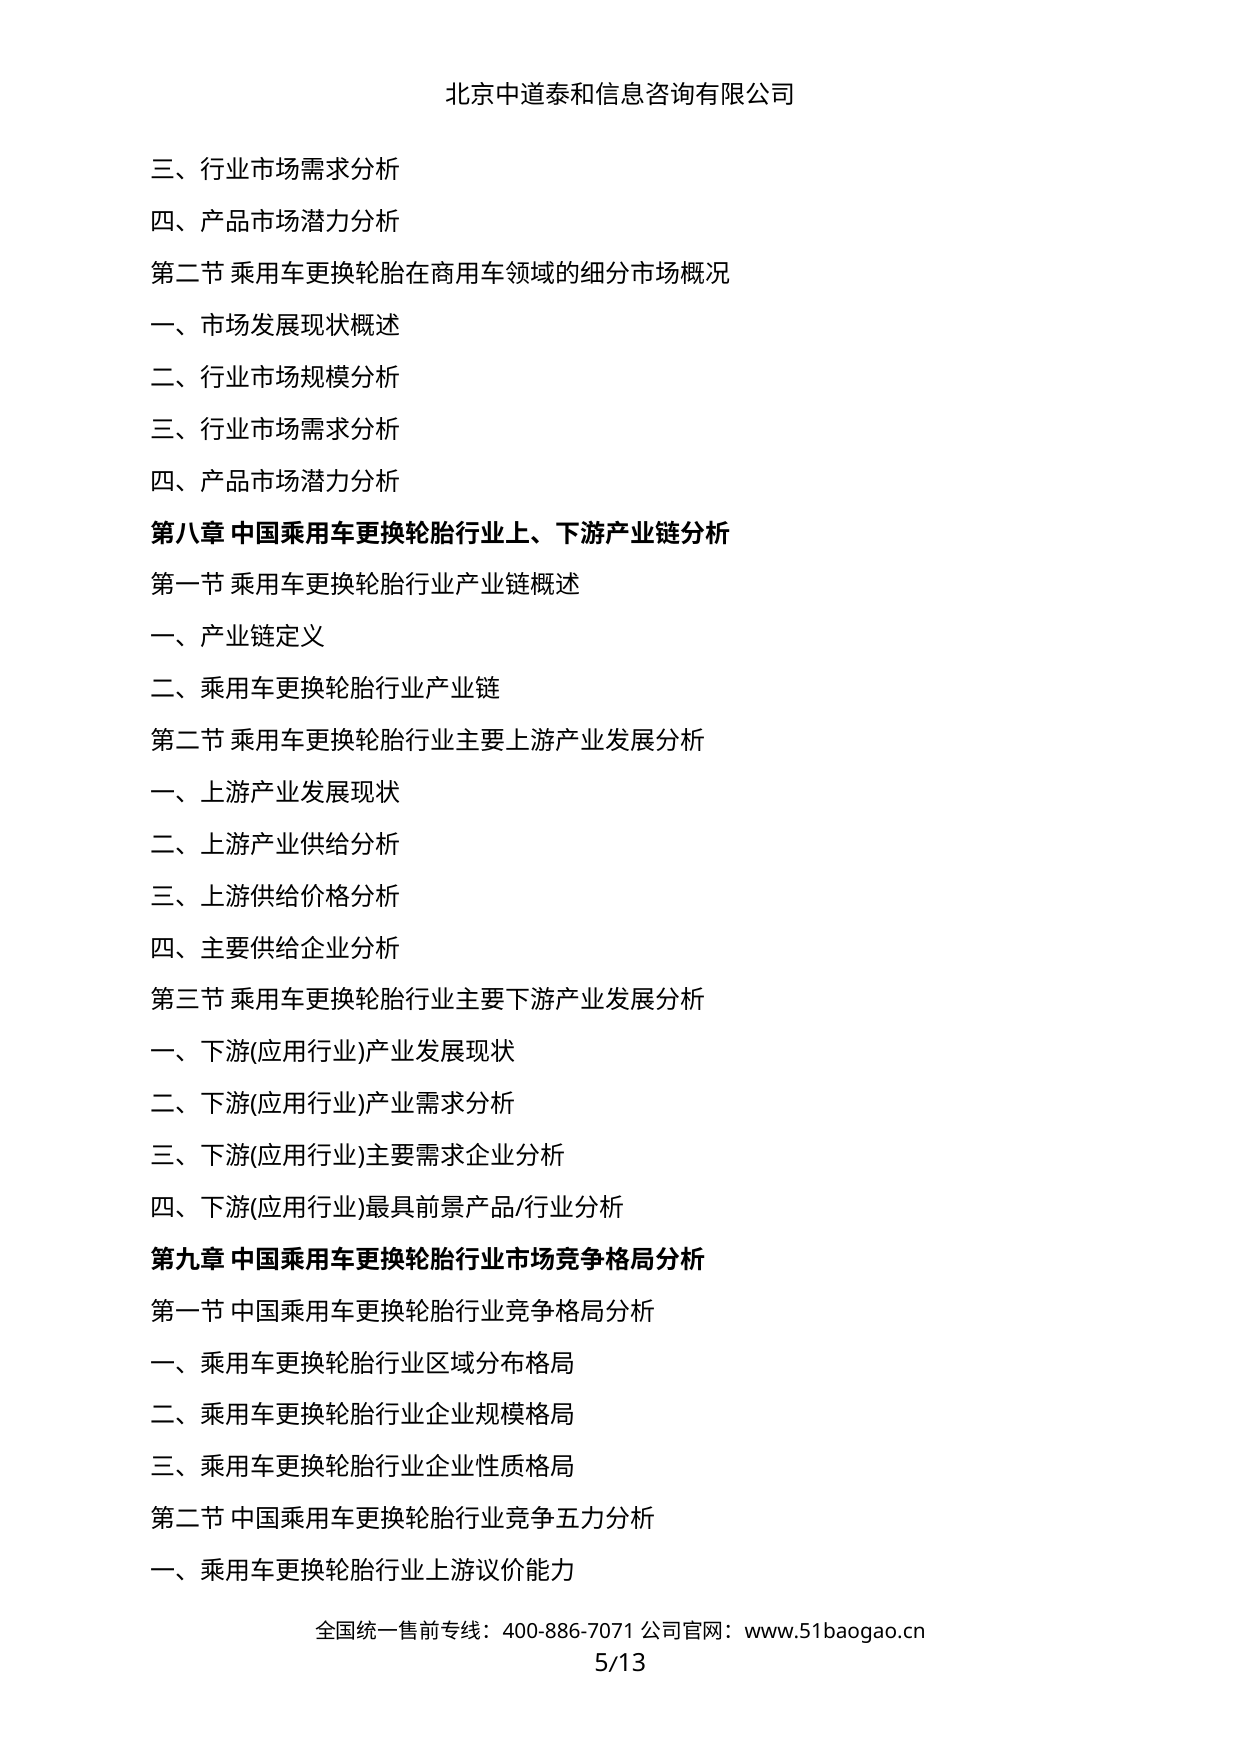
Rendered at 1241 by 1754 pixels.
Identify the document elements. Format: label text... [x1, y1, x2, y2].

text 第九章 中国乘用车更换轮胎行业市场竞争格局分析 [150, 1239, 1090, 1276]
text 三、行业市场需求分析 [150, 150, 1090, 186]
text 二、乘用车更换轮胎行业企业规模格局 [150, 1395, 1090, 1431]
text 二、乘用车更换轮胎行业产业链 [150, 669, 1090, 705]
text 三、乘用车更换轮胎行业企业性质格局 [150, 1447, 1090, 1483]
text 一、乘用车更换轮胎行业区域分布格局 [150, 1343, 1090, 1379]
text 一、下游(应用行业)产业发展现状 [150, 1032, 1090, 1068]
text 三、行业市场需求分析 [150, 409, 1090, 446]
text 第二节 乘用车更换轮胎在商用车领域的细分市场概况 [150, 254, 1090, 290]
text 第三节 乘用车更换轮胎行业主要下游产业发展分析 [150, 980, 1090, 1016]
text 二、上游产业供给分析 [150, 824, 1090, 861]
text 第八章 中国乘用车更换轮胎行业上、下游产业链分析 [150, 513, 1090, 549]
text 三、下游(应用行业)主要需求企业分析 [150, 1136, 1090, 1172]
text 四、下游(应用行业)最具前景产品/行业分析 [150, 1187, 1090, 1224]
text 二、下游(应用行业)产业需求分析 [150, 1084, 1090, 1120]
text 三、上游供给价格分析 [150, 876, 1090, 912]
text 第一节 乘用车更换轮胎行业产业链概述 [150, 565, 1090, 601]
text 四、产品市场潜力分析 [150, 461, 1090, 497]
text 一、乘用车更换轮胎行业上游议价能力 [150, 1551, 1090, 1587]
text 一、市场发展现状概述 [150, 306, 1090, 342]
text 一、上游产业发展现状 [150, 772, 1090, 809]
text 二、行业市场规模分析 [150, 357, 1090, 394]
text 第二节 中国乘用车更换轮胎行业竞争五力分析 [150, 1499, 1090, 1535]
text 第二节 乘用车更换轮胎行业主要上游产业发展分析 [150, 721, 1090, 757]
text 四、主要供给企业分析 [150, 928, 1090, 964]
text 第一节 中国乘用车更换轮胎行业竞争格局分析 [150, 1291, 1090, 1327]
text 一、产业链定义 [150, 617, 1090, 653]
text 四、产品市场潜力分析 [150, 202, 1090, 238]
